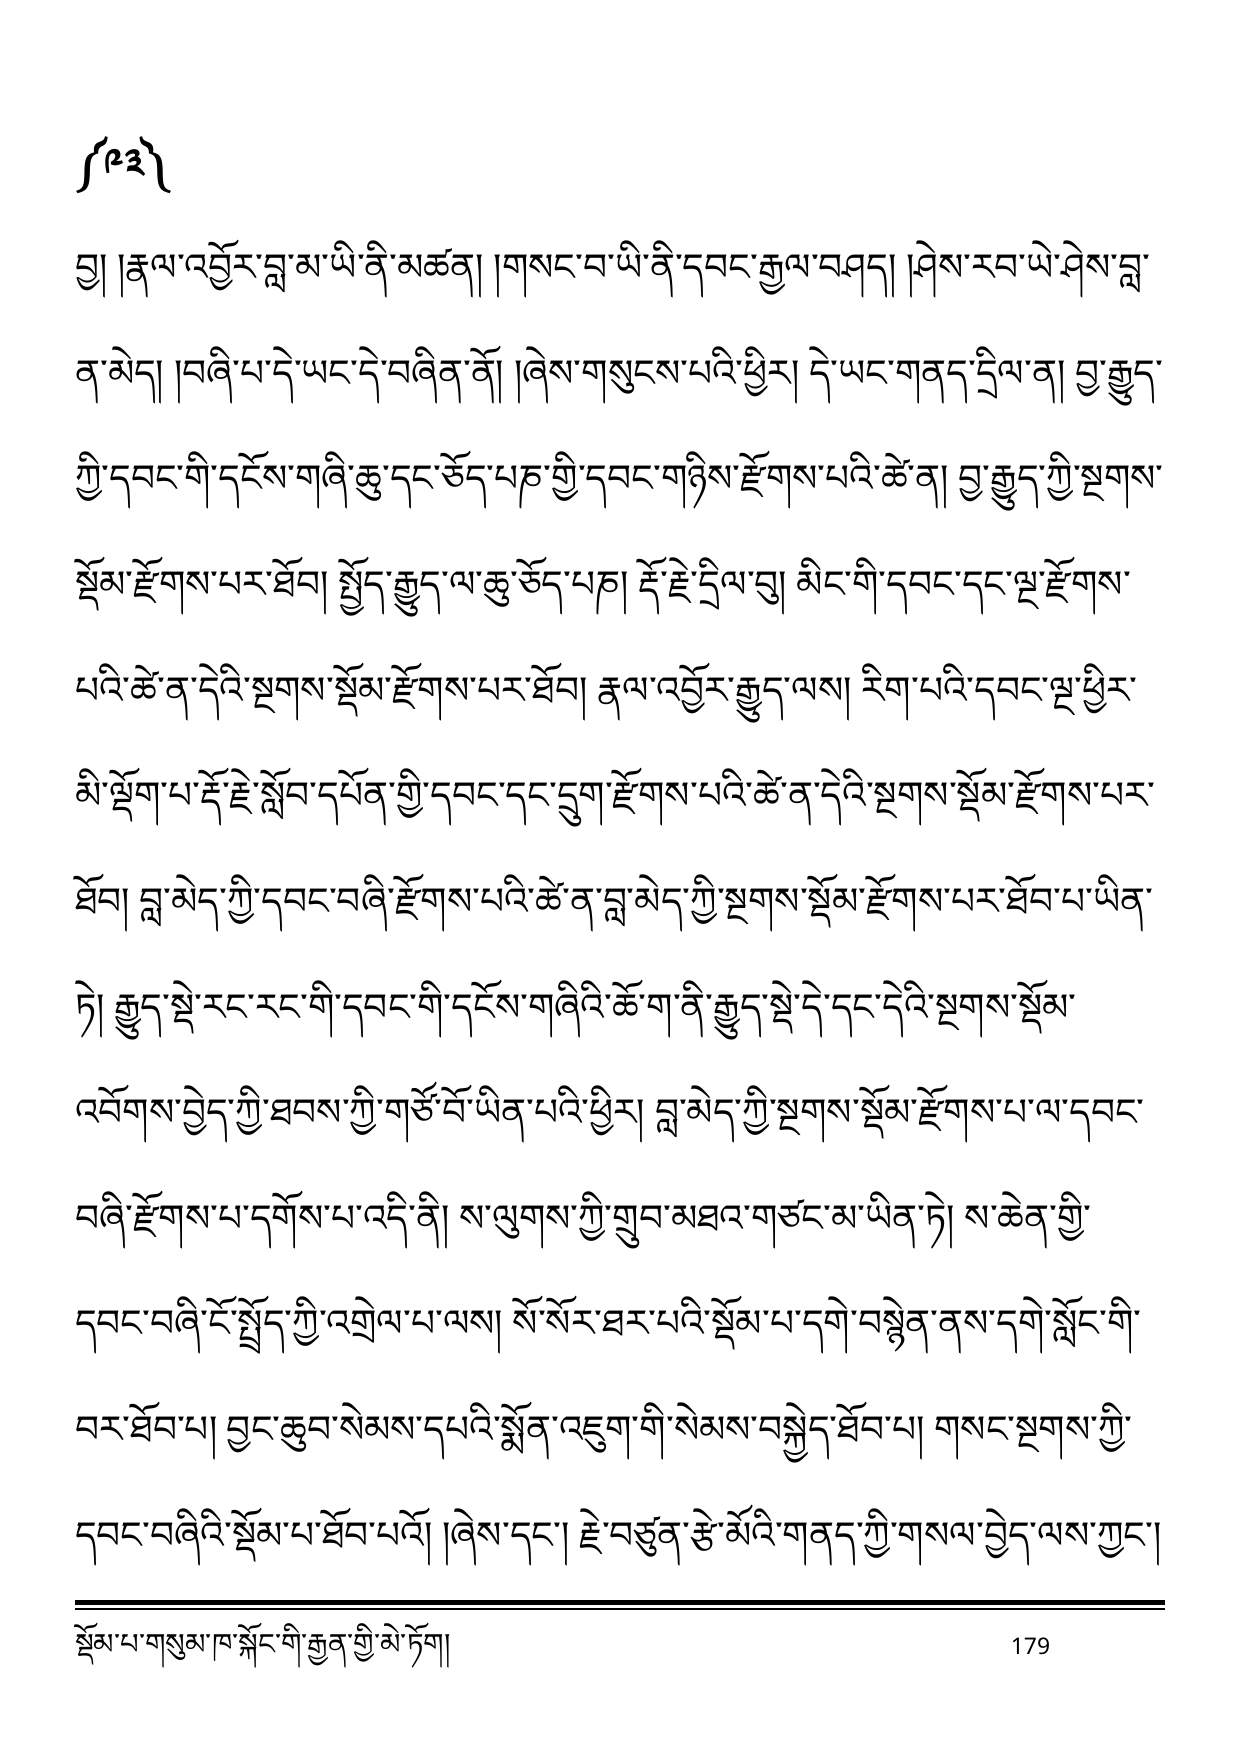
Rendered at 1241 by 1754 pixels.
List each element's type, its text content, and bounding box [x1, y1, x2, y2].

text ༼༩༣༽ [75, 120, 1165, 226]
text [75, 226, 1165, 1599]
